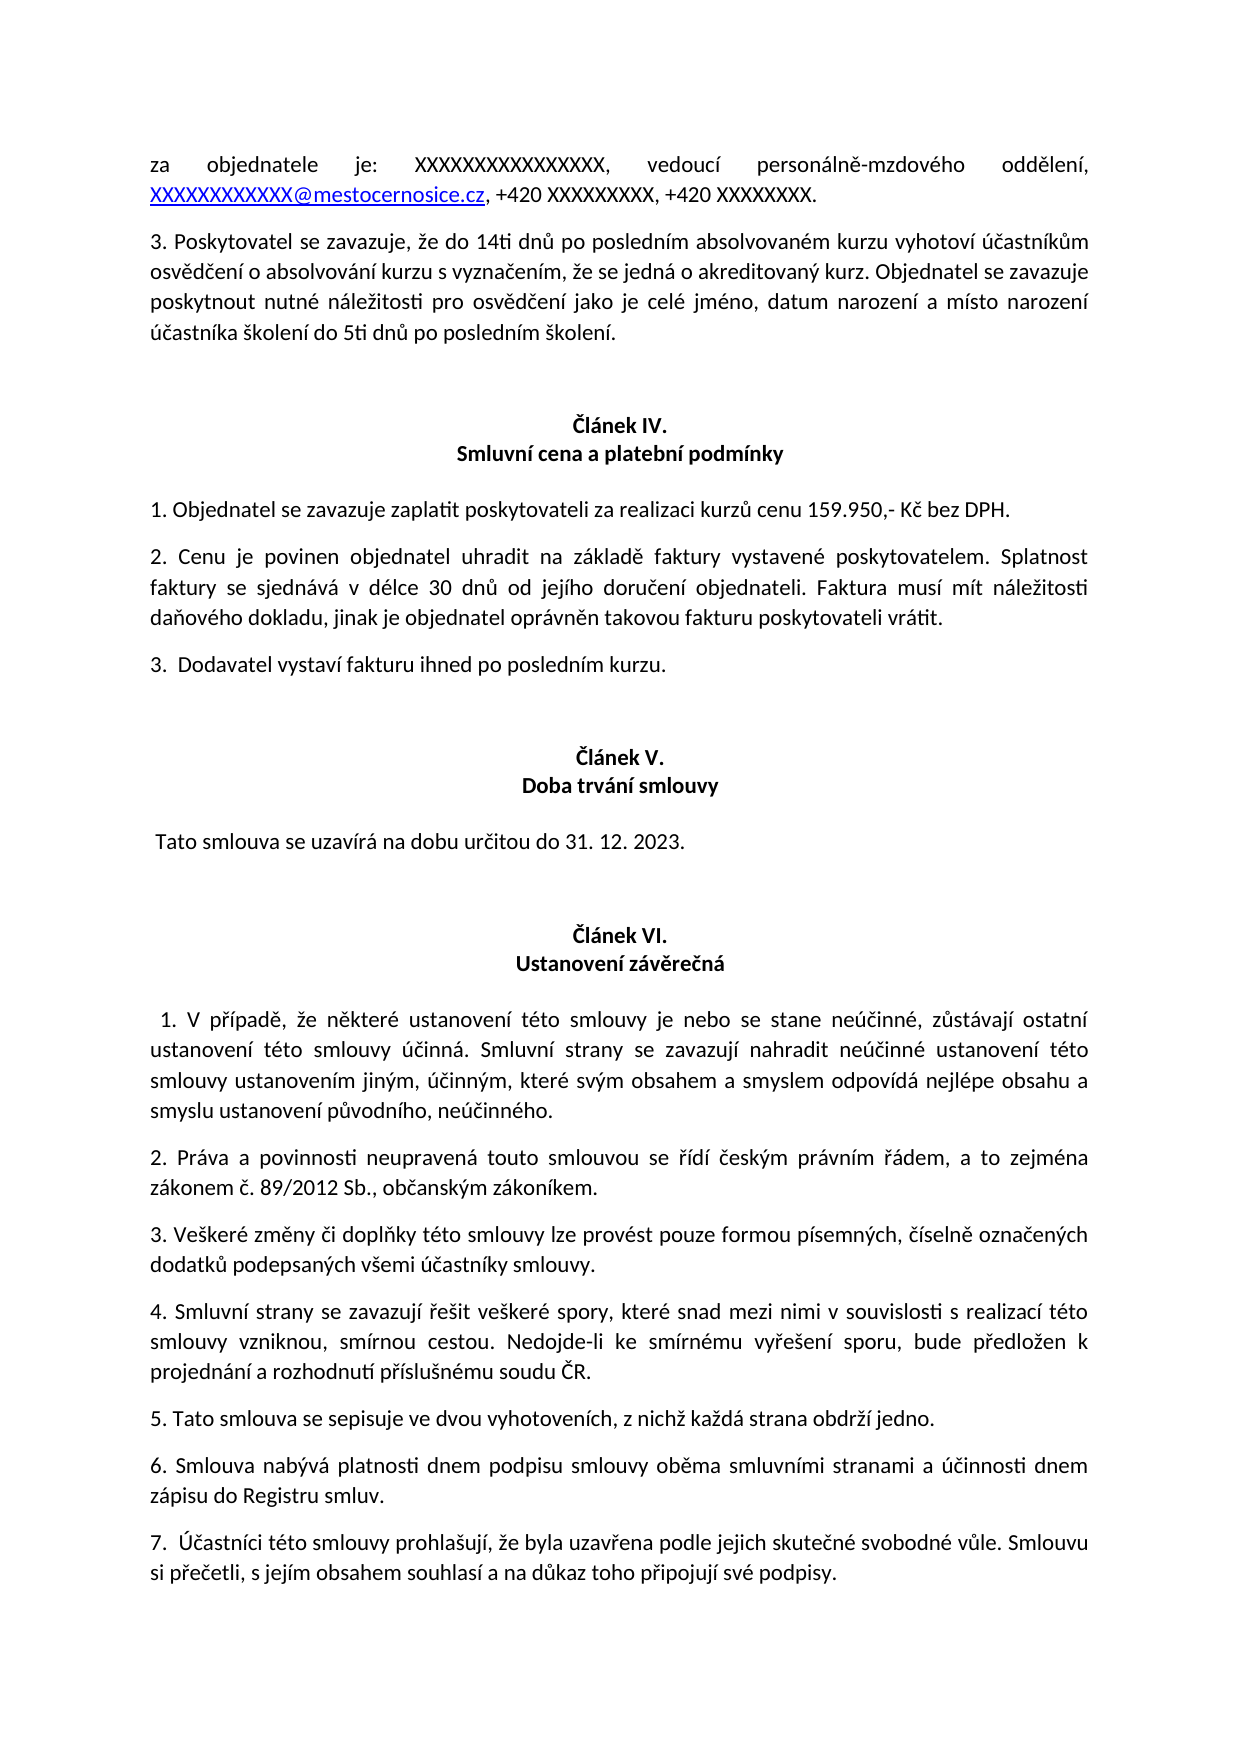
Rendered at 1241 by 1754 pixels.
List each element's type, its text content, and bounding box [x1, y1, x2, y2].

text 7. Účastníci této smlouvy prohlašují, že byla uzavřena podle jejich skutečné svobodné vůle. Smlouvu si přečetli, s jejím obsahem souhlasí a na důkaz toho připojují své podpisy. [150, 1528, 1090, 1586]
text Článek IV. [150, 411, 1090, 439]
text 5. Tato smlouva se sepisuje ve dvou vyhotoveních, z nichž každá strana obdrží jedno. [150, 1404, 1090, 1432]
text 2. Cenu je povinen objednatel uhradit na základě faktury vystavené poskytovatelem. Splatnost faktury se sjednává v délce 30 dnů od jejího doručení objednateli. Faktura musí mít náležitosti daňového dokladu, jinak je objednatel oprávněn takovou fakturu poskytovateli vrátit. [150, 542, 1090, 631]
text 1. V případě, že některé ustanovení této smlouvy je nebo se stane neúčinné, zůstávají ostatní ustanovení této smlouvy účinná. Smluvní strany se zavazují nahradit neúčinné ustanovení této smlouvy ustanovením jiným, účinným, které svým obsahem a smyslem odpovídá nejlépe obsahu a smyslu ustanovení původního, neúčinného. [150, 1005, 1090, 1124]
text Doba trvání smlouvy [150, 771, 1090, 799]
text 6. Smlouva nabývá platnosti dnem podpisu smlouvy oběma smluvními stranami a účinnosti dnem zápisu do Registru smluv. [150, 1451, 1090, 1509]
text Článek V. [150, 743, 1090, 771]
text Ustanovení závěrečná [150, 949, 1090, 977]
text 3. Dodavatel vystaví fakturu ihned po posledním kurzu. [150, 650, 1090, 678]
text 1. Objednatel se zavazuje zaplatit poskytovateli za realizaci kurzů cenu 159.950,- Kč bez DPH. [150, 496, 1090, 523]
text Tato smlouva se uzavírá na dobu určitou do 31. 12. 2023. [150, 827, 1090, 856]
text Článek VI. [150, 921, 1090, 949]
text Smluvní cena a platební podmínky [150, 439, 1090, 467]
text 2. Práva a povinnosti neupravená touto smlouvou se řídí českým právním řádem, a to zejména zákonem č. 89/2012 Sb., občanským zákoníkem. [150, 1143, 1090, 1201]
text 3. Veškeré změny či doplňky této smlouvy lze provést pouze formou písemných, číselně označených dodatků podepsaných všemi účastníky smlouvy. [150, 1220, 1090, 1278]
text 3. Poskytovatel se zavazuje, že do 14ti dnů po posledním absolvovaném kurzu vyhotoví účastníkům osvědčení o absolvování kurzu s vyznačením, že se jedná o akreditovaný kurz. Objednatel se zavazuje poskytnout nutné náležitosti pro osvědčení jako je celé jméno, datum narození a místo narození účastníka školení do 5ti dnů po posledním školení. [150, 227, 1090, 346]
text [150, 150, 1090, 208]
text 4. Smluvní strany se zavazují řešit veškeré spory, které snad mezi nimi v souvislosti s realizací této smlouvy vzniknou, smírnou cestou. Nedojde-li ke smírnému vyřešení sporu, bude předložen k projednání a rozhodnutí příslušnému soudu ČR. [150, 1297, 1090, 1385]
